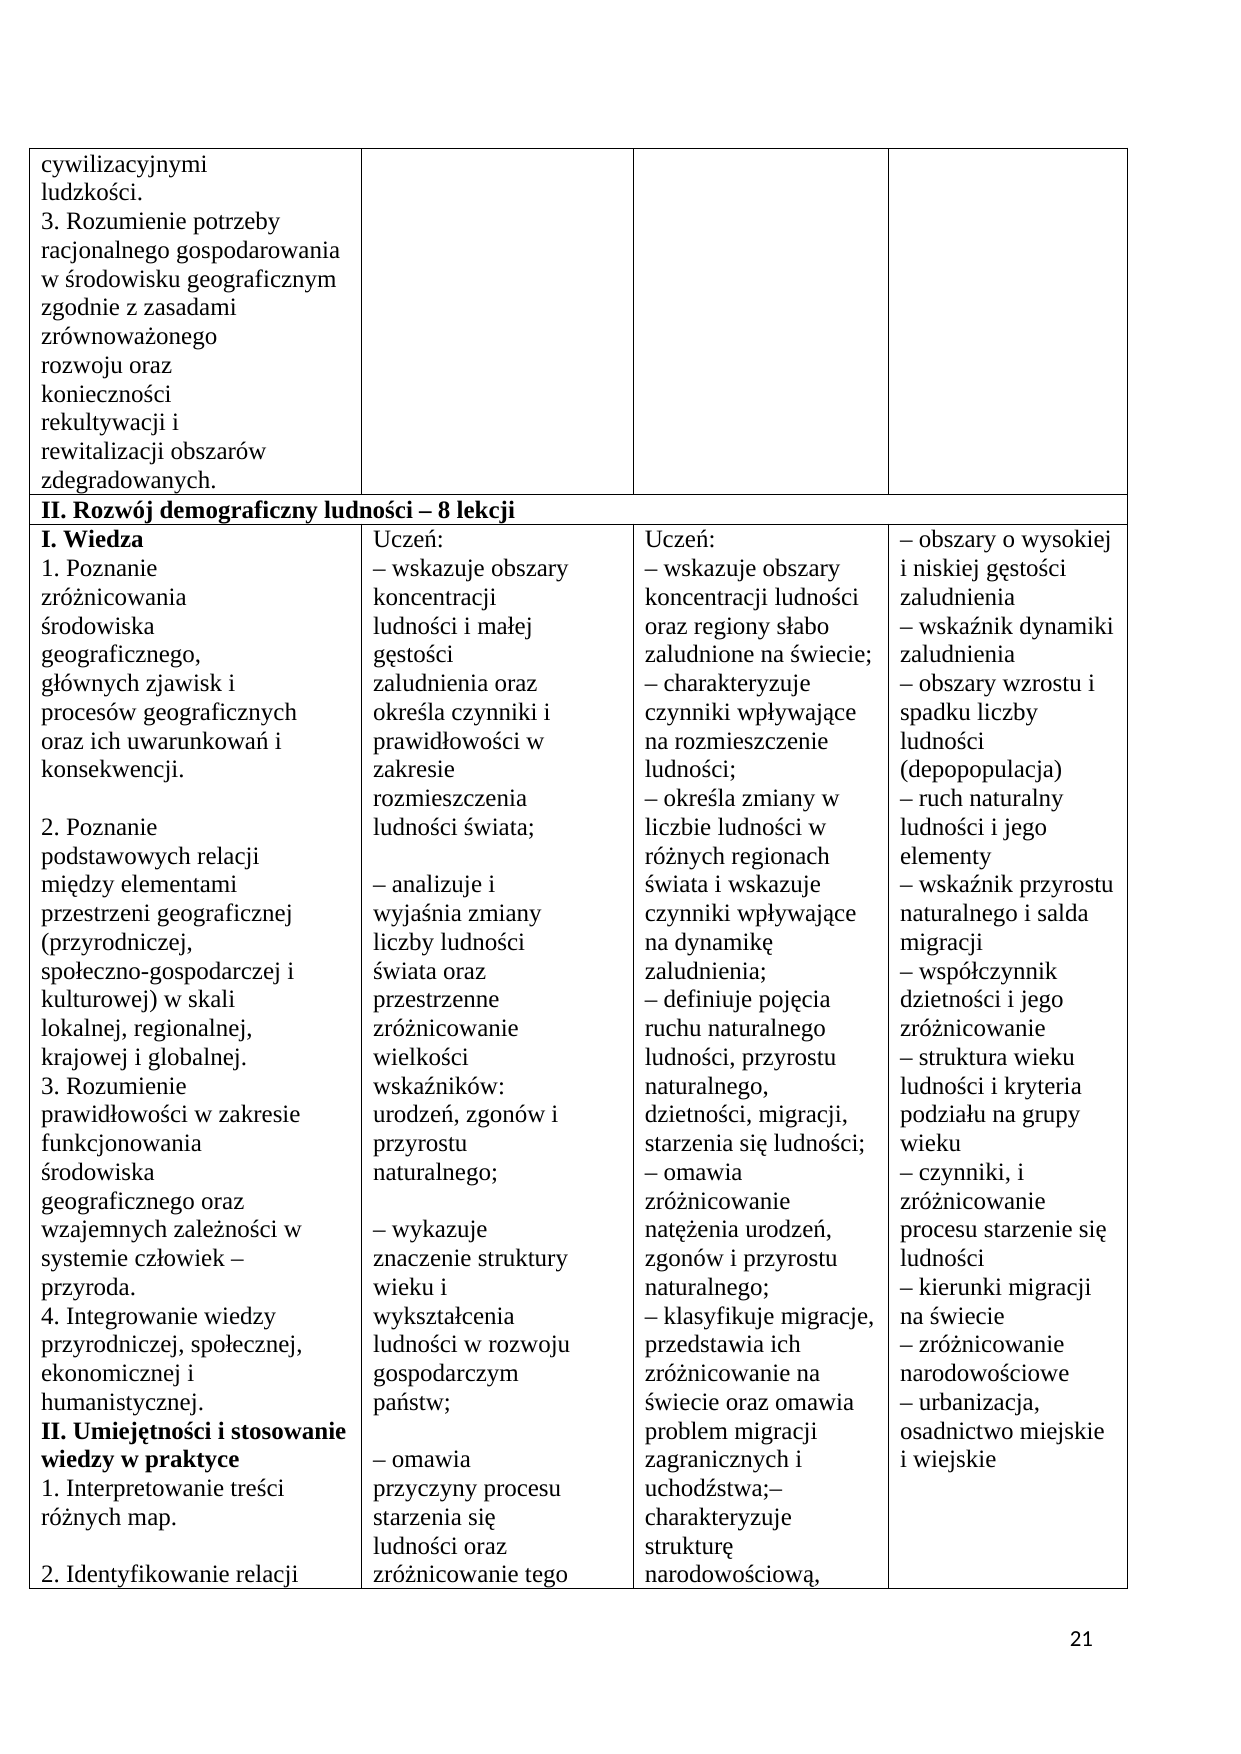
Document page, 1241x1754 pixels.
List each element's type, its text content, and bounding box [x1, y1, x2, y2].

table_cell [889, 525, 1127, 1588]
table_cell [362, 149, 633, 494]
table_cell II. Rozwój demograficzny ludności – 8 lekcji [30, 495, 1127, 523]
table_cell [634, 149, 888, 494]
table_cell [30, 149, 361, 494]
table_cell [634, 525, 888, 1588]
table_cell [362, 525, 633, 1588]
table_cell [889, 149, 1127, 494]
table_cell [30, 525, 361, 1588]
